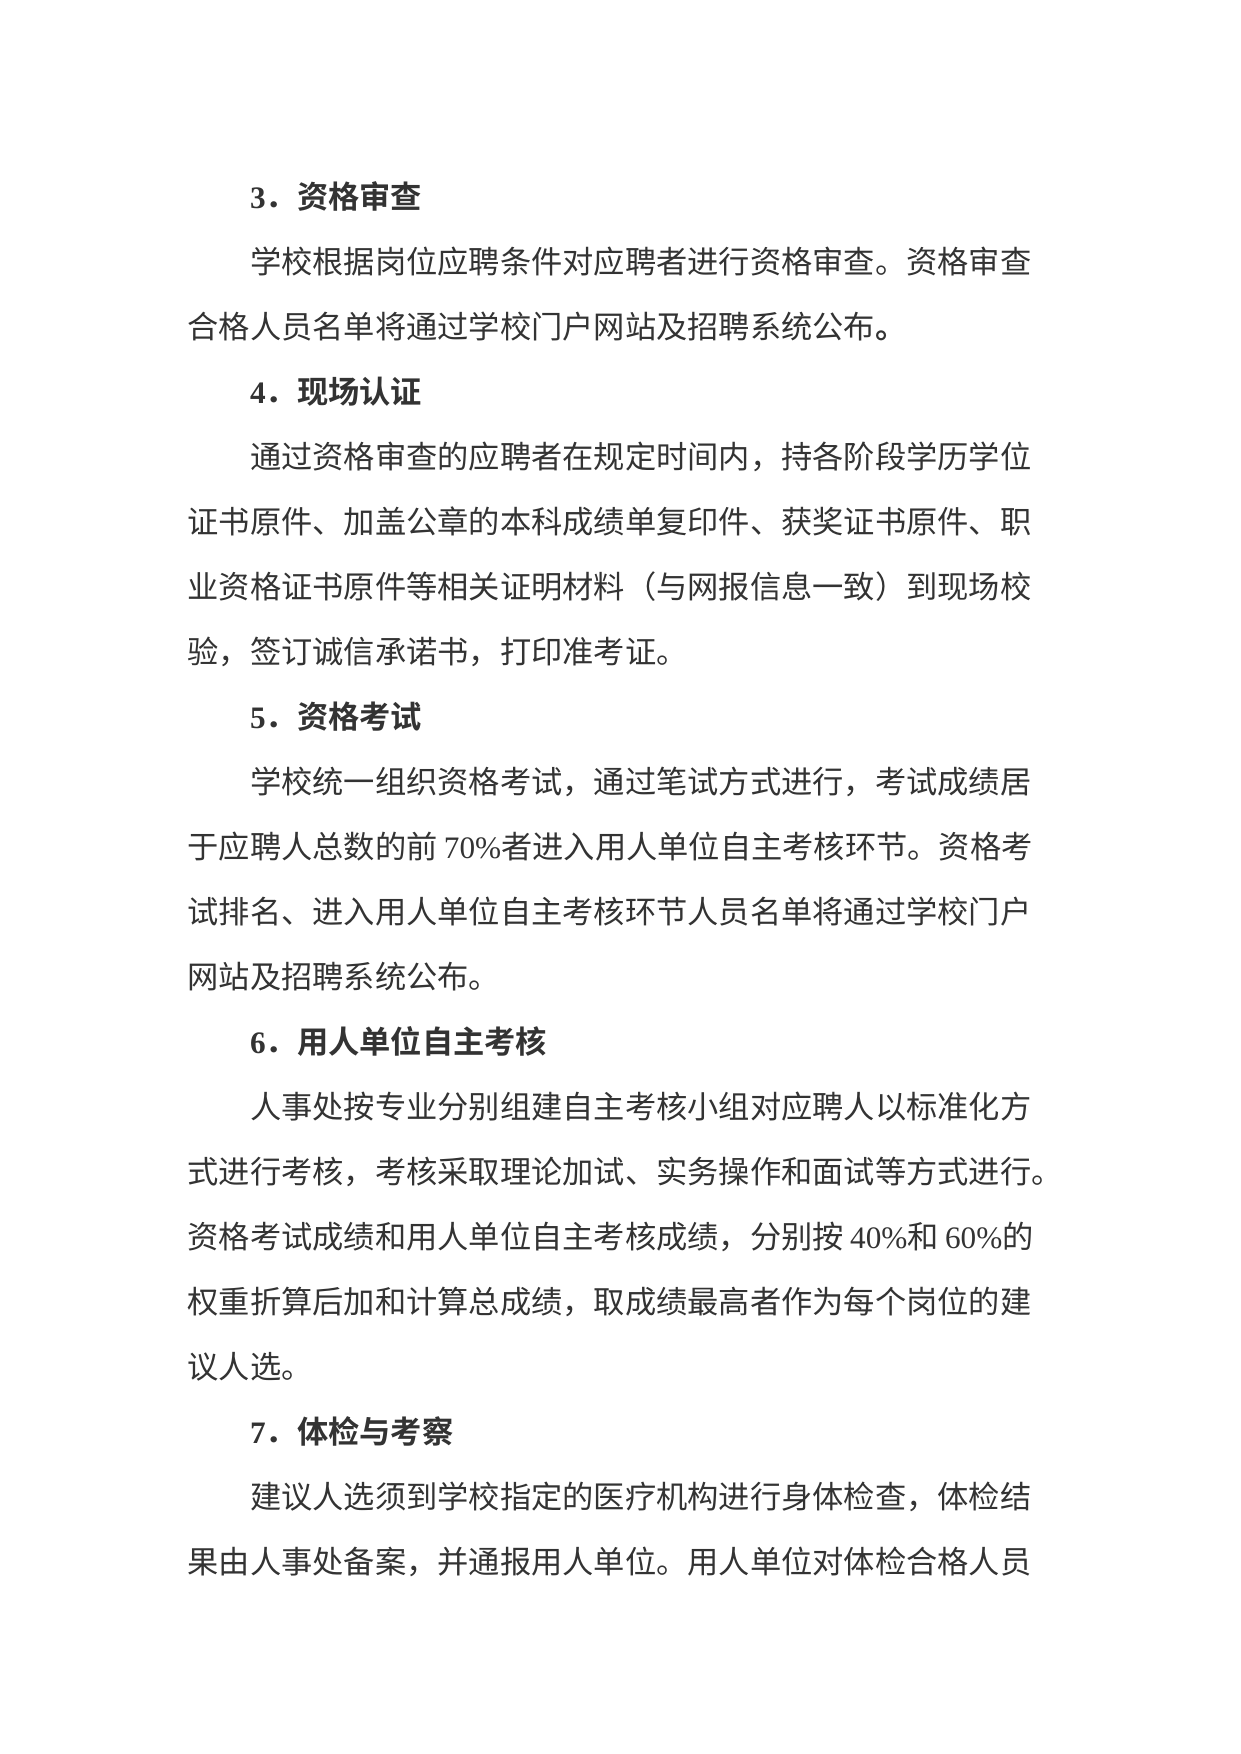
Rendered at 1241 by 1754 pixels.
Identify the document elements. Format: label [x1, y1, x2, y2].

text [187, 162, 1053, 1592]
